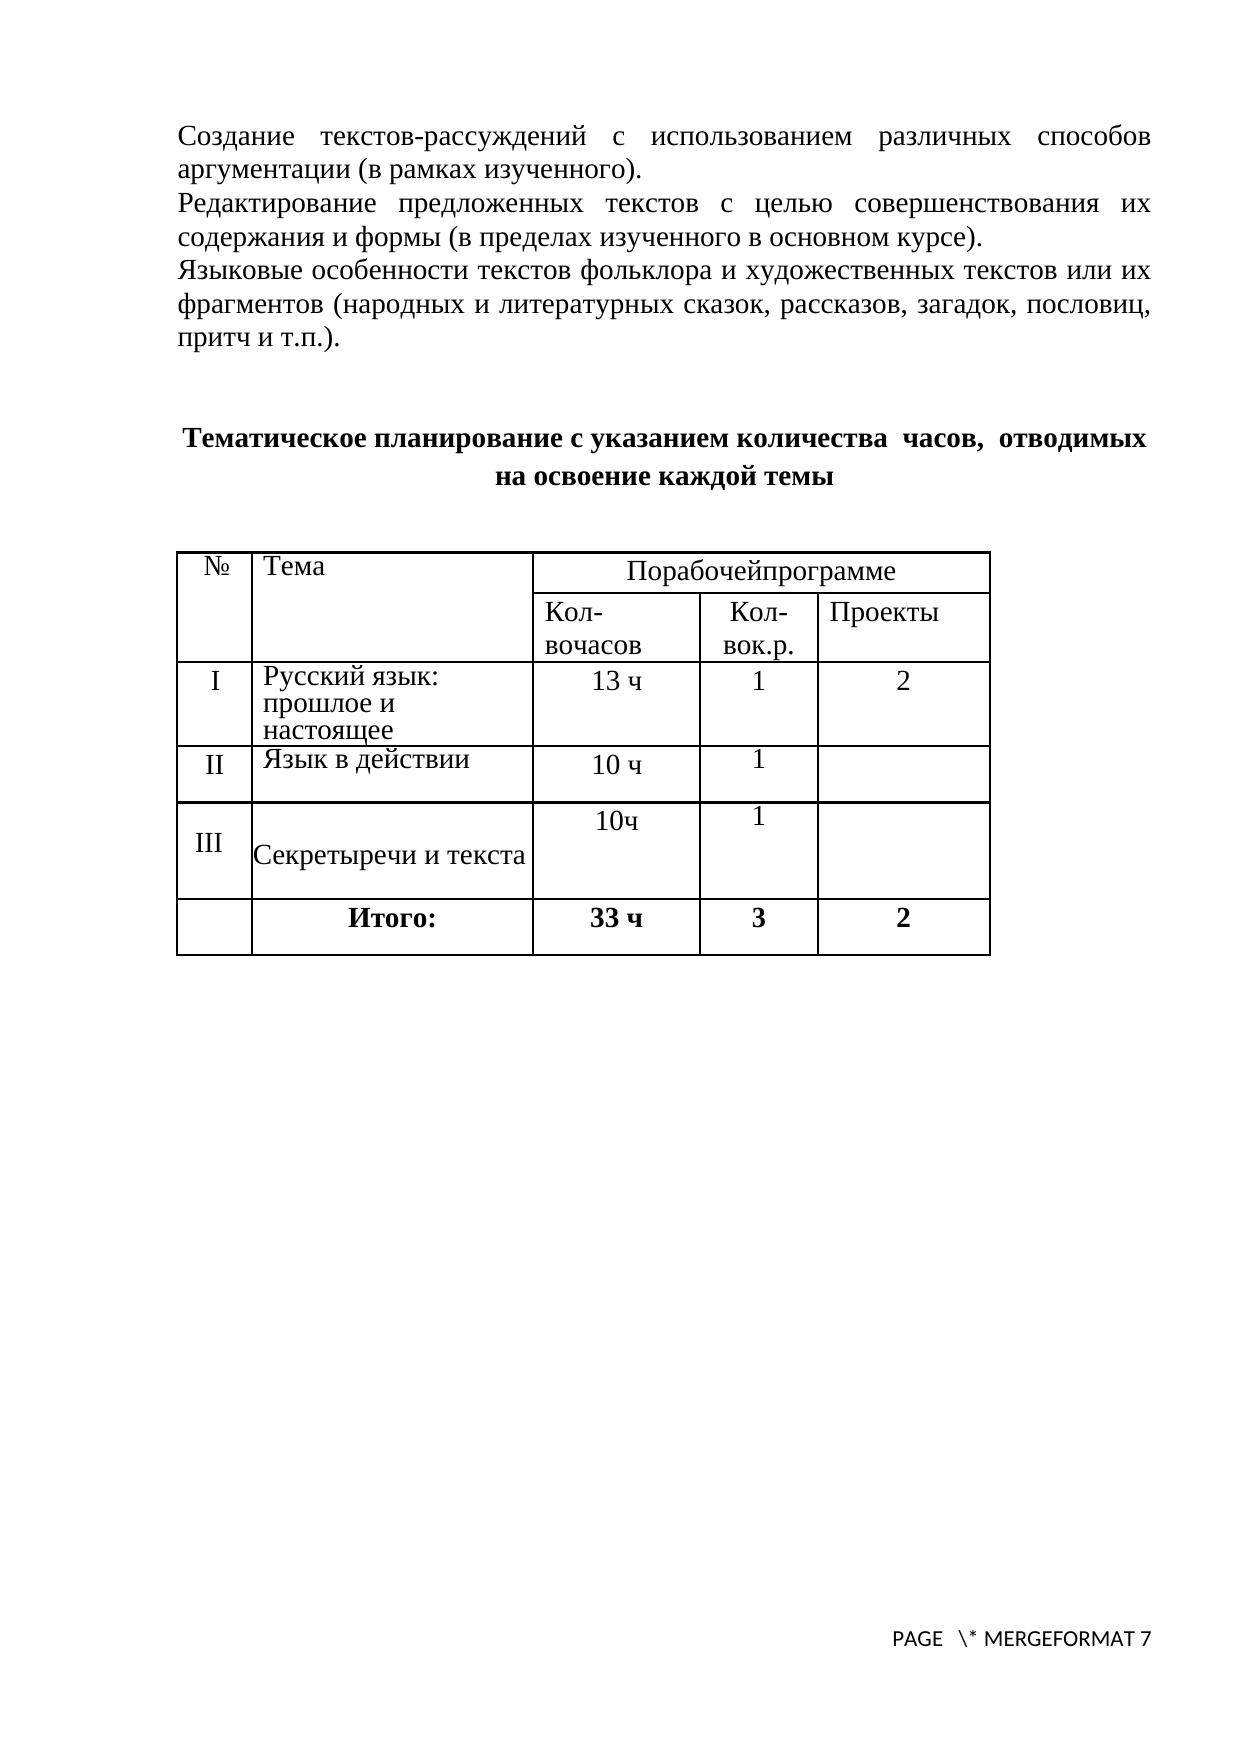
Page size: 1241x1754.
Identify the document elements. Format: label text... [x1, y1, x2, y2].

text Редактирование предложенных текстов с целью совершенствования их содержания и формы (в пределах изученного в основном курсе). [177, 185, 1152, 252]
table_cell III [178, 804, 251, 898]
table_cell II [178, 747, 251, 801]
table_cell Итого: [253, 900, 532, 954]
table_cell Проекты [819, 594, 989, 661]
table_cell Кол-вок.р. [701, 594, 817, 661]
table_cell [178, 900, 251, 954]
table_cell I [178, 663, 251, 745]
table_cell 1 [701, 804, 817, 898]
table_cell 33 ч [534, 900, 699, 954]
table_cell [819, 804, 989, 898]
table_cell Язык в действии [253, 747, 532, 801]
table_cell Кол-вочасов [534, 594, 699, 661]
text Тематическое планирование с указанием количества часов, отводимых на освоение каждой темы [177, 420, 1152, 492]
table_header № [178, 554, 251, 661]
table_cell Секретыречи и текста [253, 804, 532, 898]
table_cell 2 [819, 663, 989, 745]
table_cell 10ч [534, 804, 699, 898]
text Языковые особенности текстов фольклора и художественных текстов или их фрагментов (народных и литературных сказок, рассказов, загадок, пословиц, притч и т.п.). [177, 252, 1152, 353]
table_header Тема [253, 554, 532, 661]
table_cell 1 [701, 747, 817, 801]
table_cell 13 ч [534, 663, 699, 745]
table_cell 1 [701, 663, 817, 745]
table_cell [819, 747, 989, 801]
text Создание текстов-рассуждений с использованием различных способов аргументации (в рамках изученного). [177, 118, 1152, 185]
table_cell Русский язык: прошлое и настоящее [253, 663, 532, 745]
table_header Порабочейпрограмме [534, 554, 989, 592]
table_cell 2 [819, 900, 989, 954]
table_cell 3 [701, 900, 817, 954]
table_cell 10 ч [534, 747, 699, 801]
